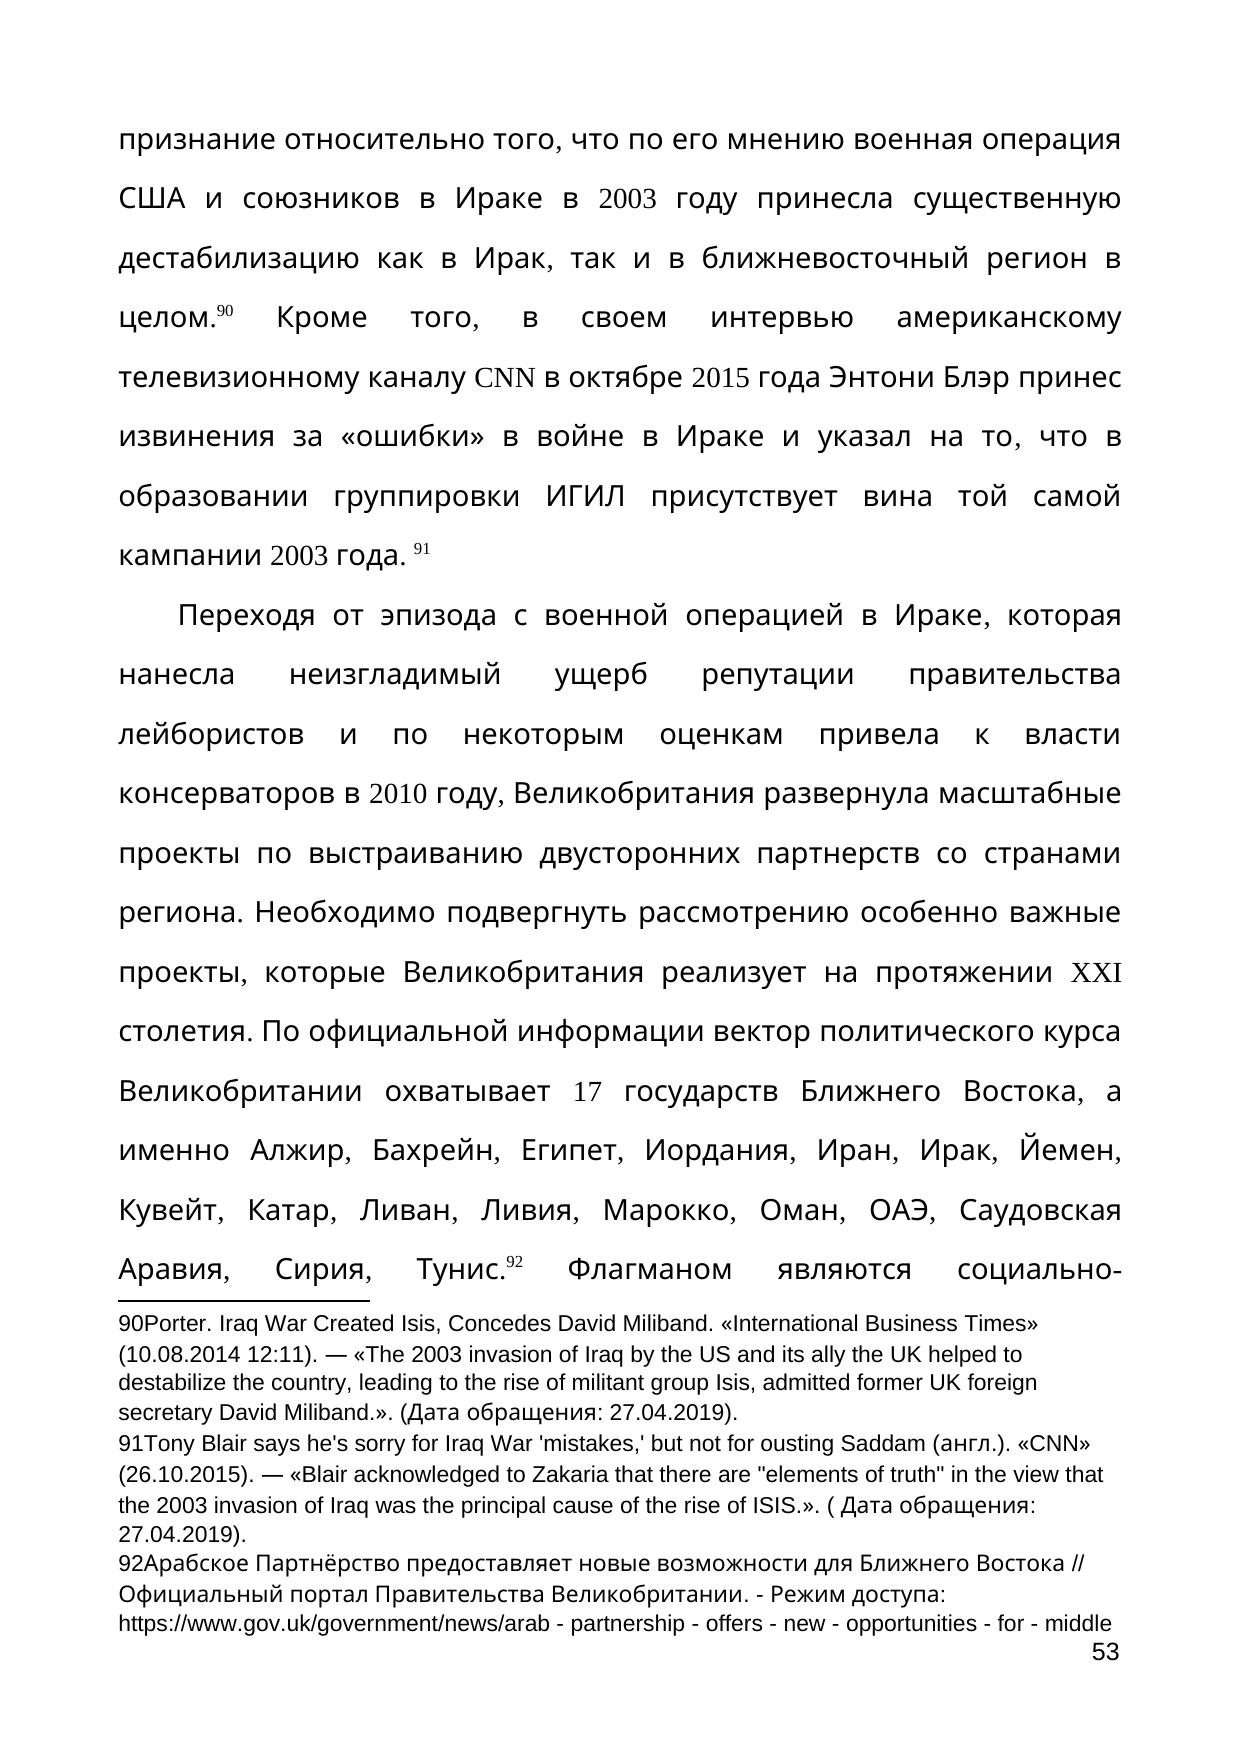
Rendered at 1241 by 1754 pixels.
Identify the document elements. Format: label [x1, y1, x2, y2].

text [118, 594, 1122, 1288]
text [118, 118, 1122, 574]
